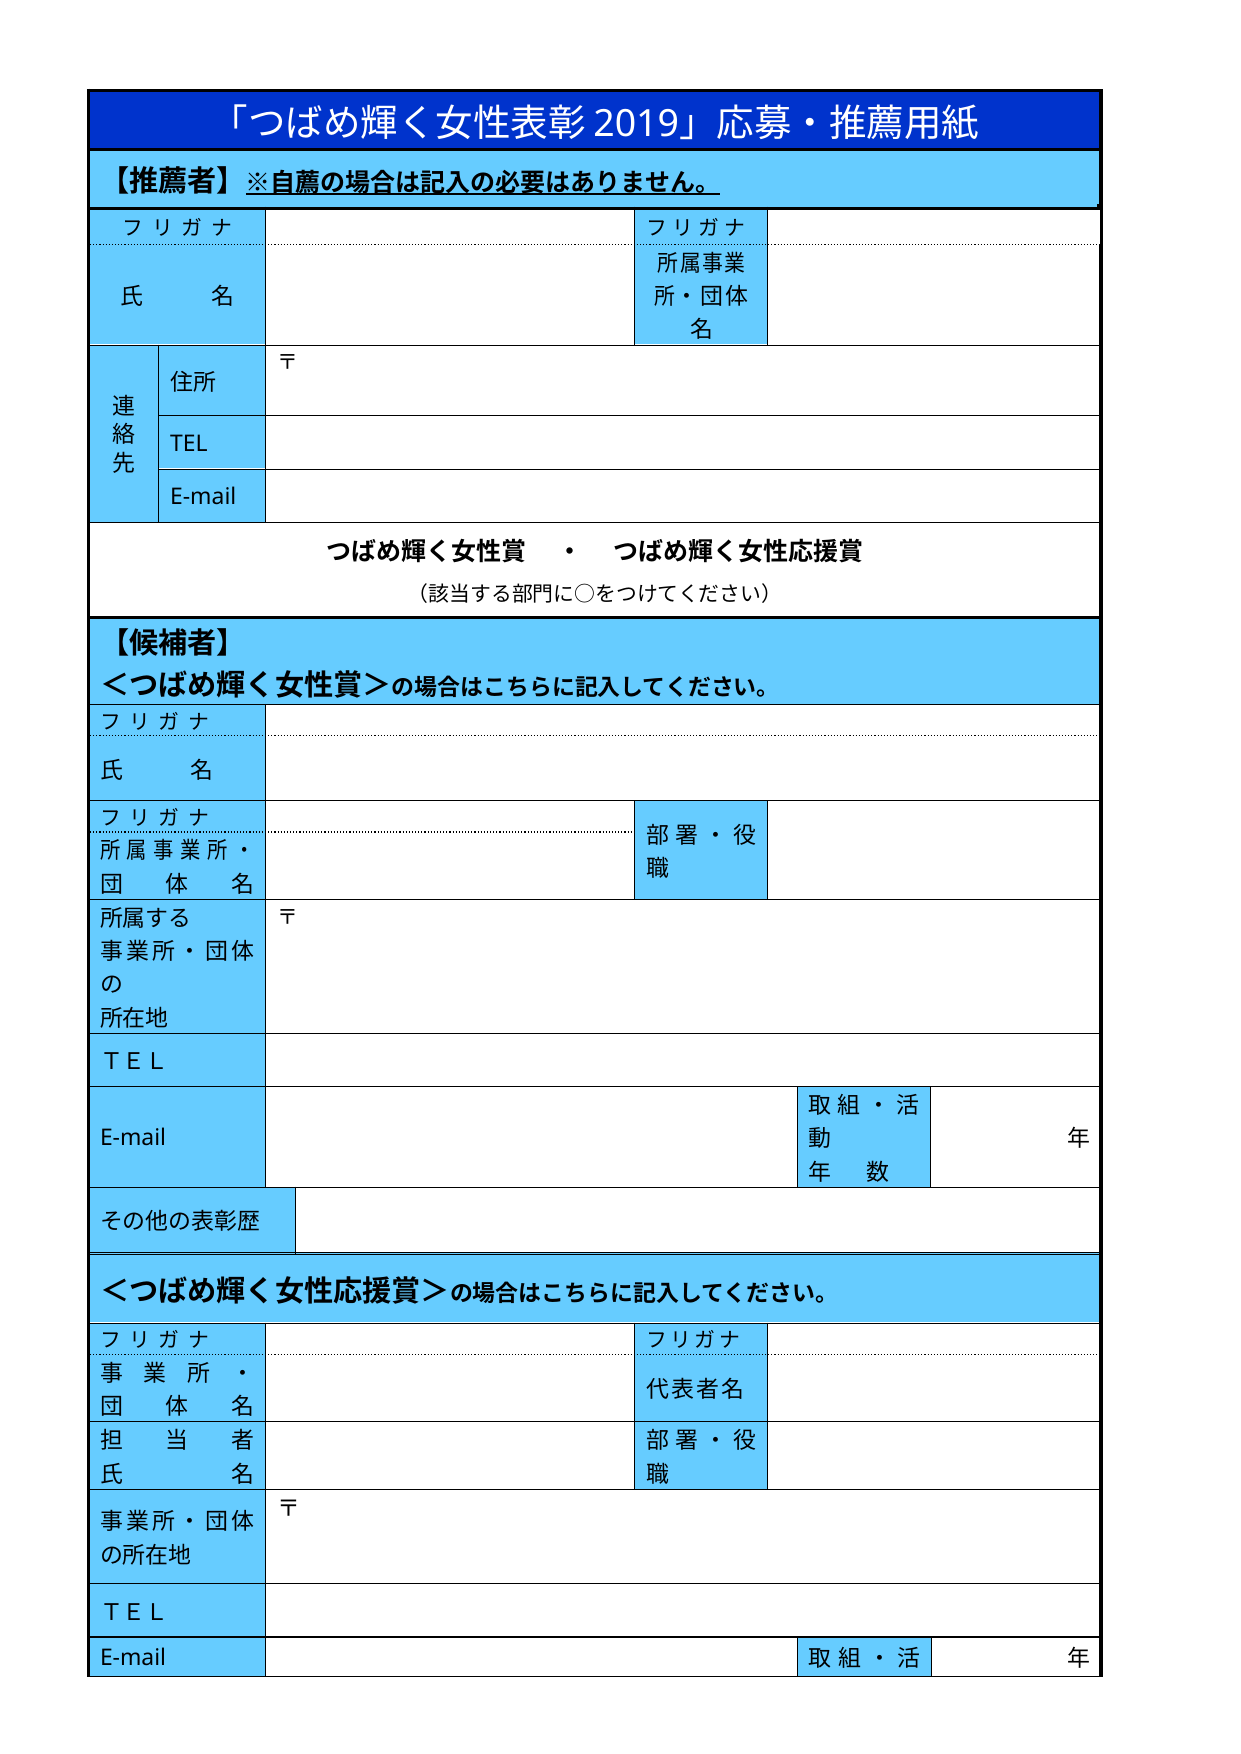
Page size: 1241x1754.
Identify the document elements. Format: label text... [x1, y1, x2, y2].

table_cell [266, 1638, 797, 1676]
table_cell [768, 1324, 1099, 1354]
table_cell ＜つばめ輝く女性応援賞＞の場合はこちらに記入してください。 [90, 1255, 1099, 1322]
table_cell フリガナ [635, 1324, 767, 1354]
table_cell 部署・役職 [635, 1422, 767, 1489]
table_cell 氏 名 [90, 735, 265, 800]
table_cell 所属事業所・団体名 [635, 244, 767, 344]
table_cell TEL [159, 416, 265, 468]
table_cell 取組・活動 年数 [798, 1087, 930, 1187]
table_cell 取組・活動 年数 [798, 1638, 931, 1676]
table_cell [768, 1354, 1099, 1421]
table_cell [266, 831, 634, 899]
table_cell 事業所・団体の所在地 [90, 1490, 265, 1583]
table_cell 〒 [266, 1490, 1099, 1583]
table_cell E-mail [90, 1087, 265, 1187]
table_cell ＴＥＬ [90, 1034, 265, 1086]
table_cell [266, 244, 634, 344]
table_cell 連 絡 先 [90, 346, 158, 522]
table_cell [296, 1188, 1099, 1252]
table_cell 【推薦者】※自薦の場合は記入の必要はありません。 [90, 151, 1099, 207]
table_cell 代表者名 [635, 1354, 767, 1421]
table_cell [266, 210, 634, 244]
table_cell 年 [932, 1638, 1099, 1676]
table_cell つばめ輝く女性賞 ・ つばめ輝く女性応援賞 （該当する部門に○をつけてください） [90, 523, 1099, 616]
table_cell フリガナ [635, 210, 767, 244]
table_cell [768, 801, 1099, 899]
table_header 「つばめ輝く女性表彰2019」応募・推薦用紙 [90, 92, 1099, 148]
table_cell 氏 名 [90, 244, 265, 344]
table_cell [266, 470, 1099, 522]
table_cell E-mail [90, 1638, 265, 1676]
table_cell [266, 735, 1099, 800]
table_cell 住所 [159, 346, 265, 415]
table_cell フリガナ [90, 210, 265, 244]
table_cell [768, 244, 1099, 344]
table_cell [768, 210, 1100, 244]
table_cell フリガナ [90, 801, 265, 831]
table_cell フリガナ [90, 705, 265, 735]
table_cell その他の表彰歴 [90, 1188, 295, 1252]
table_cell [266, 801, 634, 831]
table_cell [266, 705, 1099, 735]
table_cell [266, 1087, 797, 1187]
table_cell [266, 416, 1099, 468]
table_cell フリガナ [90, 1324, 265, 1354]
table_cell [266, 1354, 634, 1421]
table_cell 担当者 氏名 [90, 1422, 265, 1489]
table_cell 〒 [266, 346, 1099, 415]
table_cell 所属する 事業所・団体の 所在地 [90, 900, 265, 1033]
table_cell 事業所・ 団体名 [90, 1354, 265, 1421]
table_cell [768, 1422, 1099, 1489]
table_cell 所属事業所・ 団体名 [90, 831, 265, 899]
table_cell ＴＥＬ [90, 1584, 265, 1636]
table_cell 年 [931, 1087, 1099, 1187]
table_cell [266, 1422, 634, 1489]
table_cell 〒 [266, 900, 1099, 1033]
table_cell [266, 1034, 1099, 1086]
table_cell [266, 1324, 634, 1354]
table_cell E-mail [159, 470, 265, 522]
table_cell [266, 1584, 1099, 1636]
table_cell 【候補者】 ＜つばめ輝く女性賞＞の場合はこちらに記入してください。 [90, 619, 1099, 704]
table_cell 部署・役職 [635, 801, 767, 899]
